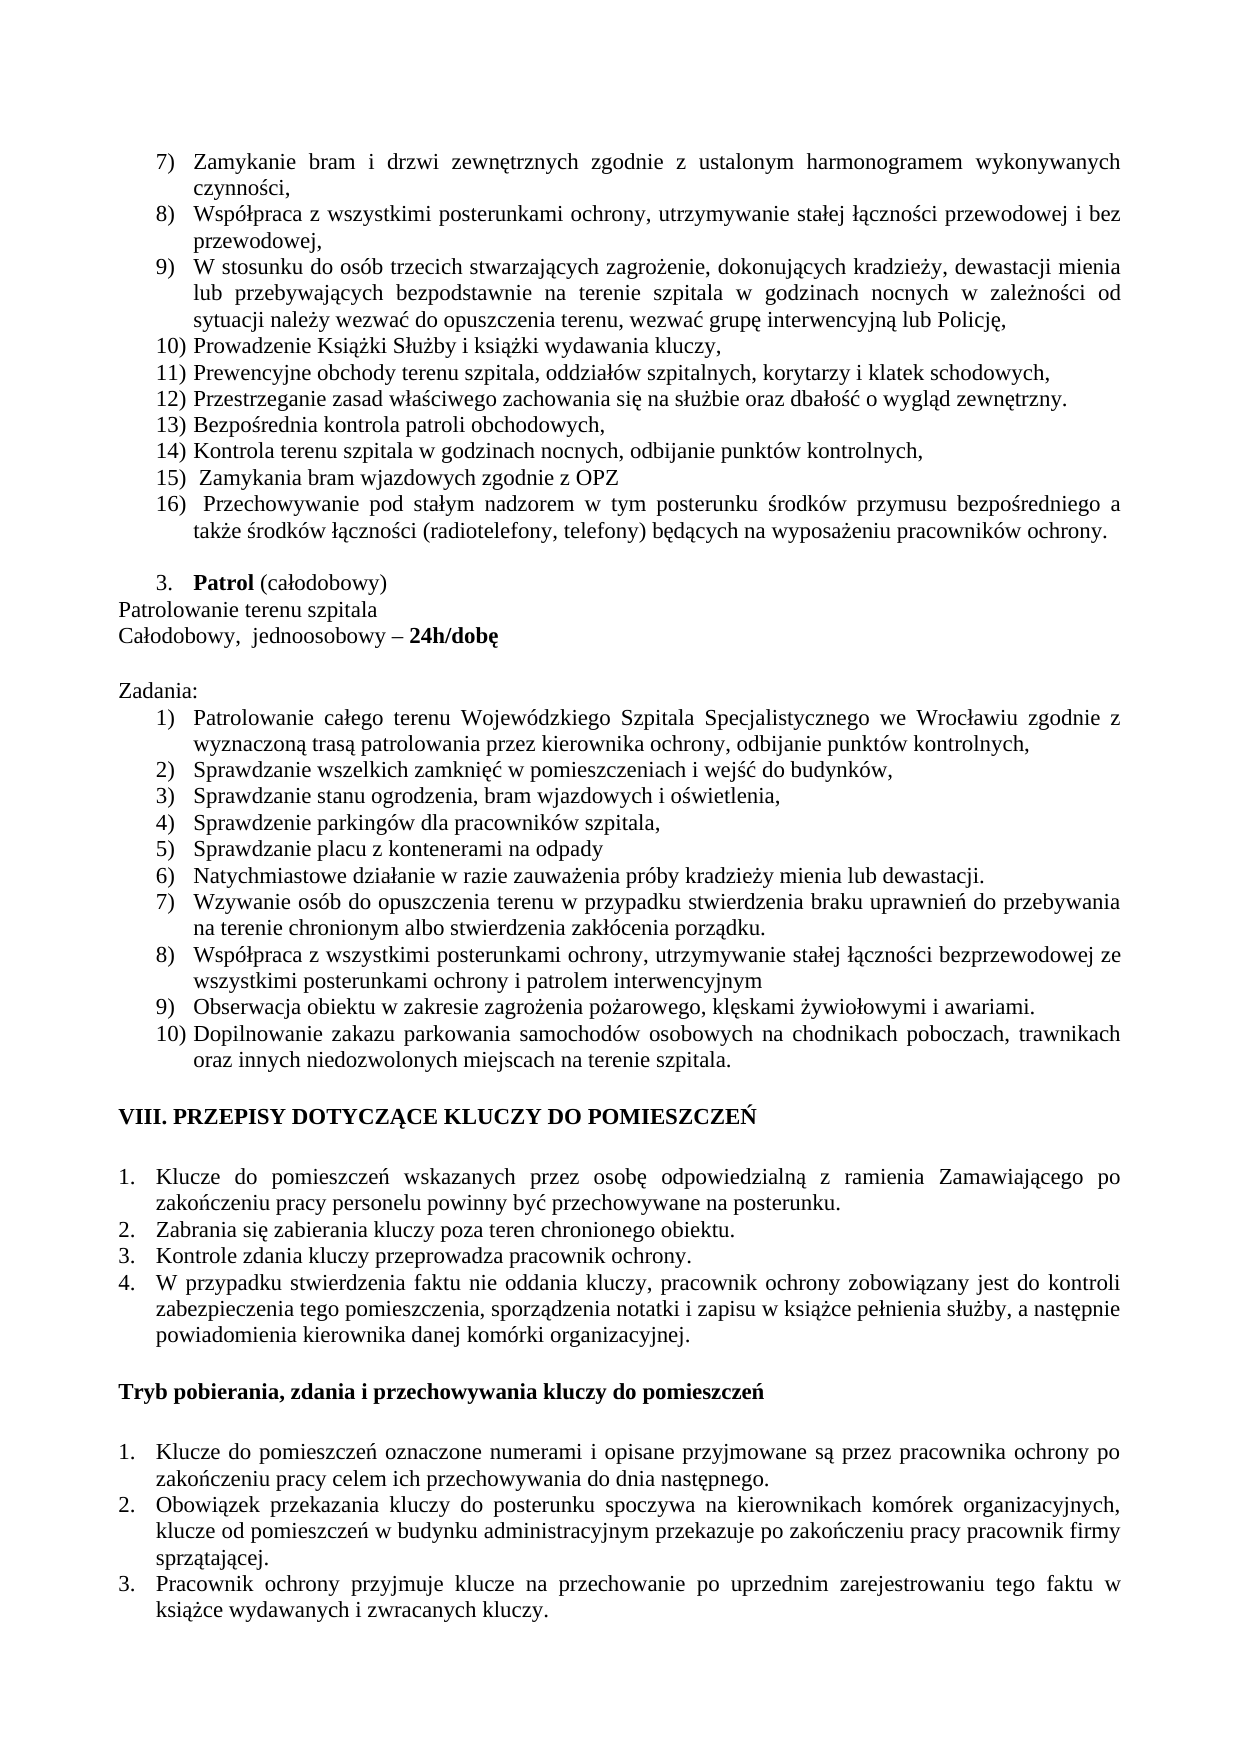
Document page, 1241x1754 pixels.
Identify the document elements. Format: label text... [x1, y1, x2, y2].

list Dopilnowanie zakazu parkowania samochodów osobowych na chodnikach poboczach, trawnikach oraz innych niedozwolonych miejscach na terenie szpitala. [156, 1020, 1122, 1072]
list Zadania: [118, 677, 1122, 703]
list Prewencyjne obchody terenu szpitala, oddziałów szpitalnych, korytarzy i klatek schodowych, [156, 358, 1122, 385]
list Patrol (całodobowy) [156, 569, 1122, 596]
list W stosunku do osób trzecich stwarzających zagrożenie, dokonujących kradzieży, dewastacji mienia lub przebywających bezpodstawnie na terenie szpitala w godzinach nocnych w zależności od sytuacji należy wezwać do opuszczenia terenu, wezwać grupę interwencyjną lub Policję, [156, 253, 1122, 332]
list Natychmiastowe działanie w razie zauważenia próby kradzieży mienia lub dewastacji. [156, 862, 1122, 888]
list Przechowywanie pod stałym nadzorem w tym posterunku środków przymusu bezpośredniego a także środków łączności (radiotelefony, telefony) będących na wyposażeniu pracowników ochrony. [156, 490, 1122, 543]
list Sprawdzanie wszelkich zamknięć w pomieszczeniach i wejść do budynków, [156, 756, 1122, 783]
list W przypadku stwierdzenia faktu nie oddania kluczy, pracownik ochrony zobowiązany jest do kontroli zabezpieczenia tego pomieszczenia, sporządzenia notatki i zapisu w książce pełnienia służby, a następnie powiadomienia kierownika danej komórki organizacyjnej. [118, 1268, 1122, 1348]
list Sprawdzanie placu z kontenerami na odpady [156, 835, 1122, 862]
list Wzywanie osób do opuszczenia terenu w przypadku stwierdzenia braku uprawnień do przebywania na terenie chronionym albo stwierdzenia zakłócenia porządku. [156, 888, 1122, 941]
list Obserwacja obiektu w zakresie zagrożenia pożarowego, klęskami żywiołowymi i awariami. [156, 993, 1122, 1020]
list Klucze do pomieszczeń wskazanych przez osobę odpowiedzialną z ramienia Zamawiającego po zakończeniu pracy personelu powinny być przechowywane na posterunku. [118, 1163, 1122, 1216]
list Prowadzenie Książki Służby i książki wydawania kluczy, [156, 332, 1122, 358]
list Sprawdzenie parkingów dla pracowników szpitala, [156, 809, 1122, 835]
list Kontrole zdania kluczy przeprowadza pracownik ochrony. [118, 1242, 1122, 1268]
list Klucze do pomieszczeń oznaczone numerami i opisane przyjmowane są przez pracownika ochrony po zakończeniu pracy celem ich przechowywania do dnia następnego. [118, 1438, 1122, 1491]
list Zabrania się zabierania kluczy poza teren chronionego obiektu. [118, 1216, 1122, 1242]
list Współpraca z wszystkimi posterunkami ochrony, utrzymywanie stałej łączności przewodowej i bez przewodowej, [156, 200, 1122, 253]
subtitle VIII. PRZEPISY DOTYCZĄCE KLUCZY DO POMIESZCZEŃ [118, 1103, 1122, 1129]
list Patrolowanie terenu szpitala [118, 596, 1122, 622]
list Bezpośrednia kontrola patroli obchodowych, [156, 411, 1122, 438]
list Współpraca z wszystkimi posterunkami ochrony, utrzymywanie stałej łączności bezprzewodowej ze wszystkimi posterunkami ochrony i patrolem interwencyjnym [156, 941, 1122, 993]
text Tryb pobierania, zdania i przechowywania kluczy do pomieszczeń [118, 1378, 1122, 1404]
list Sprawdzanie stanu ogrodzenia, bram wjazdowych i oświetlenia, [156, 783, 1122, 809]
list Zamykanie bram i drzwi zewnętrznych zgodnie z ustalonym harmonogramem wykonywanych czynności, [156, 148, 1122, 200]
list Kontrola terenu szpitala w godzinach nocnych, odbijanie punktów kontrolnych, [156, 438, 1122, 464]
list Zamykania bram wjazdowych zgodnie z OPZ [156, 464, 1122, 490]
list Całodobowy, jednoosobowy – 24h/dobę [118, 622, 1122, 648]
list Przestrzeganie zasad właściwego zachowania się na służbie oraz dbałość o wygląd zewnętrzny. [156, 385, 1122, 411]
list Patrolowanie całego terenu Wojewódzkiego Szpitala Specjalistycznego we Wrocławiu zgodnie z wyznaczoną trasą patrolowania przez kierownika ochrony, odbijanie punktów kontrolnych, [156, 703, 1122, 756]
list Obowiązek przekazania kluczy do posterunku spoczywa na kierownikach komórek organizacyjnych, klucze od pomieszczeń w budynku administracyjnym przekazuje po zakończeniu pracy pracownik firmy sprzątającej. [118, 1491, 1122, 1570]
list Pracownik ochrony przyjmuje klucze na przechowanie po uprzednim zarejestrowaniu tego faktu w książce wydawanych i zwracanych kluczy. [118, 1570, 1122, 1623]
